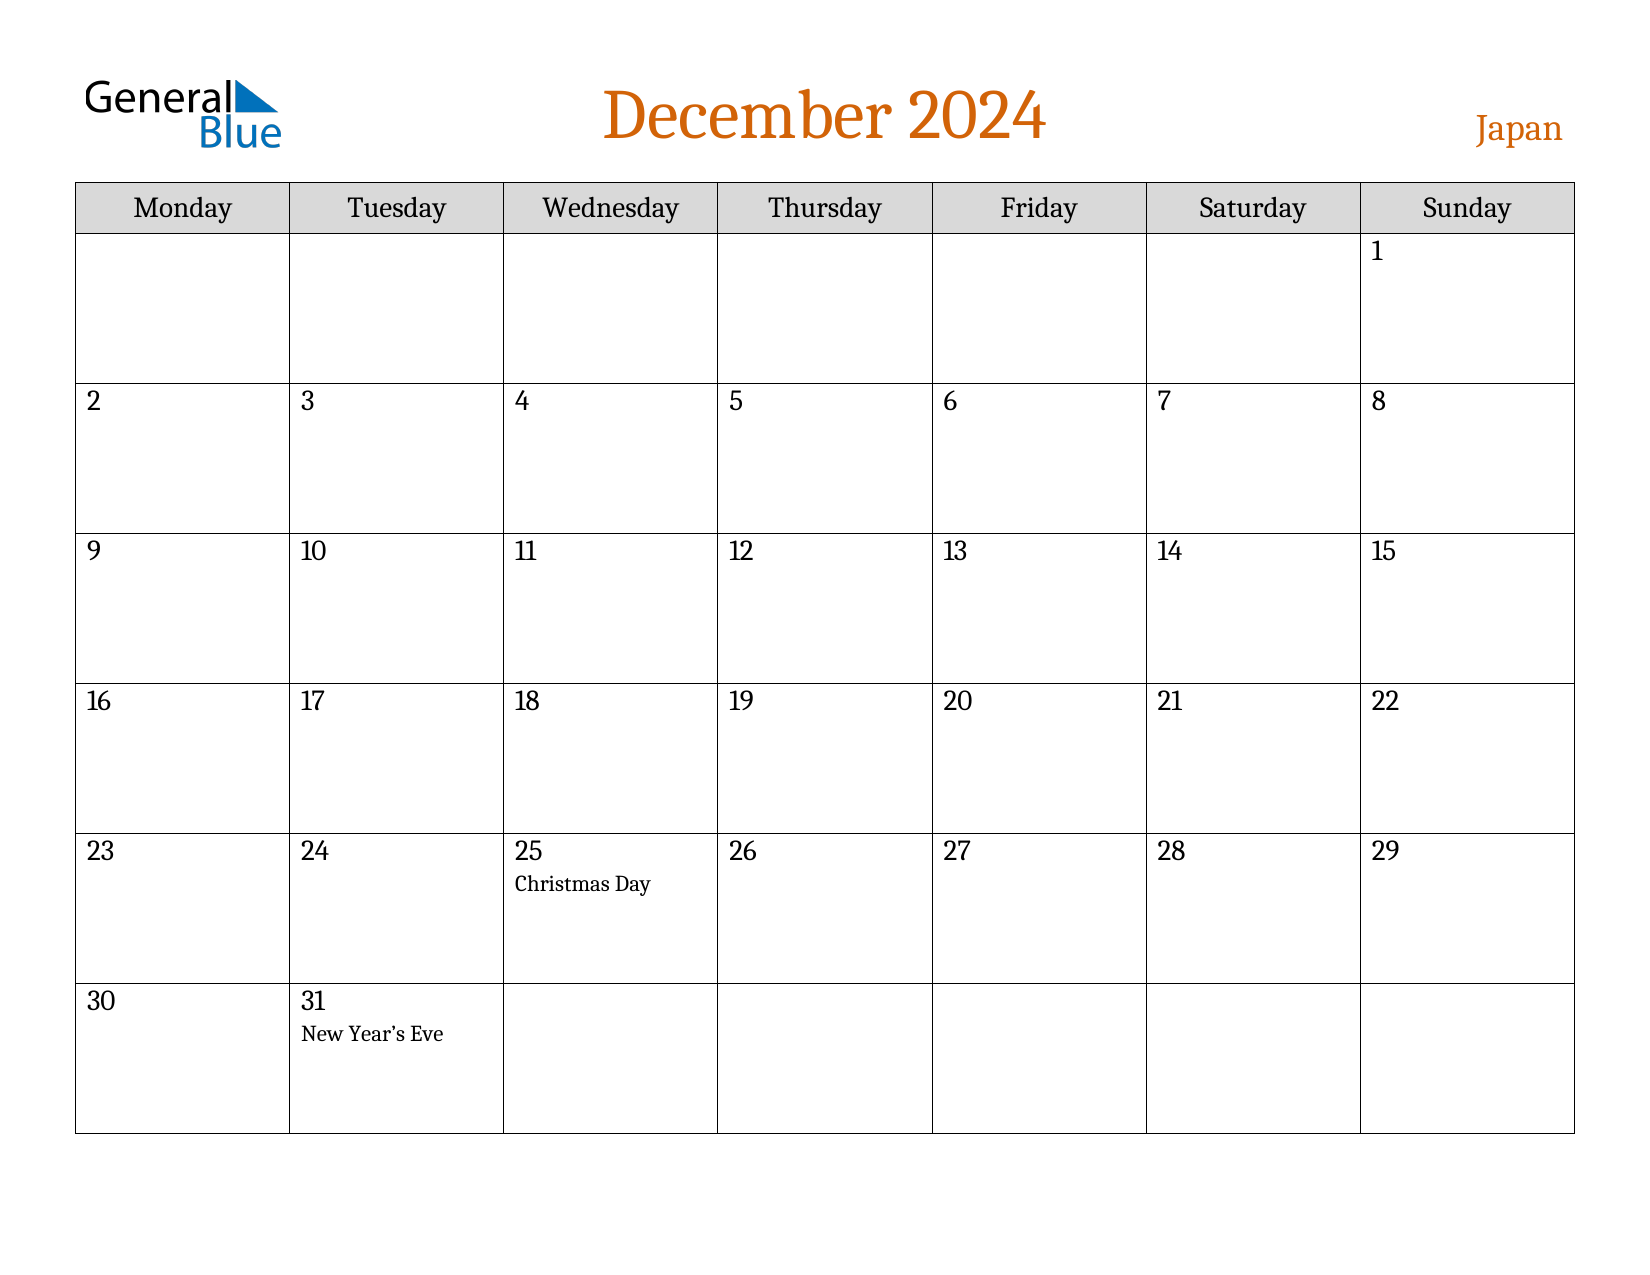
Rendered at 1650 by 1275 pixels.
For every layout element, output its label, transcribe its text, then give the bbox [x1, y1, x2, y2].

table_cell [76, 270, 289, 383]
table_cell [1147, 570, 1360, 683]
table_cell [1361, 420, 1574, 533]
table_cell 26 [718, 834, 932, 870]
table_cell [76, 570, 289, 683]
table_cell [290, 720, 503, 833]
table_header Japan [1146, 75, 1574, 182]
table_cell [76, 420, 289, 533]
table_cell 7 [1147, 384, 1360, 420]
table_cell [290, 570, 503, 683]
table_cell 5 [718, 384, 932, 420]
table_cell 23 [76, 834, 289, 870]
table_cell [504, 270, 717, 383]
table_cell 31 [290, 984, 503, 1020]
table_cell [290, 870, 503, 983]
table_cell Monday [76, 183, 289, 233]
table_cell 28 [1147, 834, 1360, 870]
table_cell [1361, 870, 1574, 983]
table_cell [290, 420, 503, 533]
table_cell [1147, 870, 1360, 983]
table_cell 21 [1147, 684, 1360, 720]
table_cell Christmas Day [504, 870, 717, 983]
table_cell [290, 270, 503, 383]
table_cell 4 [504, 384, 717, 420]
table_cell [718, 420, 932, 533]
table_cell [718, 984, 932, 1020]
table_cell 2 [76, 384, 289, 420]
table_cell [1147, 720, 1360, 833]
table_cell [504, 234, 717, 270]
table_cell [933, 1020, 1146, 1133]
table_cell 29 [1361, 834, 1574, 870]
table_cell [933, 570, 1146, 683]
table_cell Friday [933, 183, 1146, 233]
table_cell 25 [504, 834, 717, 870]
table_cell [1147, 1020, 1360, 1133]
table_cell [1147, 984, 1360, 1020]
table_cell [718, 720, 932, 833]
table_cell 13 [933, 534, 1146, 570]
table_cell [76, 870, 289, 983]
table_cell 16 [76, 684, 289, 720]
table_cell [1147, 270, 1360, 383]
table_cell 6 [933, 384, 1146, 420]
table_cell 30 [76, 984, 289, 1020]
table_cell 10 [290, 534, 503, 570]
table_cell Saturday [1147, 183, 1360, 233]
table_cell Thursday [718, 183, 932, 233]
table_cell [933, 870, 1146, 983]
picture [86, 80, 281, 148]
table_cell 8 [1361, 384, 1574, 420]
table_cell [504, 1020, 717, 1133]
table_cell [504, 984, 717, 1020]
table_cell [1361, 270, 1574, 383]
table_cell [933, 420, 1146, 533]
table_cell [76, 720, 289, 833]
table_cell [718, 270, 932, 383]
table_header [76, 75, 503, 182]
table_cell 3 [290, 384, 503, 420]
table_cell [1147, 234, 1360, 270]
table_cell 18 [504, 684, 717, 720]
table_cell Tuesday [290, 183, 503, 233]
table_cell 9 [76, 534, 289, 570]
table_cell 17 [290, 684, 503, 720]
table_cell Sunday [1361, 183, 1574, 233]
table_cell [504, 570, 717, 683]
table_cell 22 [1361, 684, 1574, 720]
table_cell [933, 984, 1146, 1020]
table_cell 12 [718, 534, 932, 570]
table_cell [933, 720, 1146, 833]
table_cell 19 [718, 684, 932, 720]
table_cell 15 [1361, 534, 1574, 570]
table_cell [718, 570, 932, 683]
table_cell [933, 270, 1146, 383]
table_cell [1361, 1020, 1574, 1133]
table_cell [1361, 570, 1574, 683]
table_cell 14 [1147, 534, 1360, 570]
table_cell [718, 1020, 932, 1133]
table_cell [718, 870, 932, 983]
table_cell [1361, 720, 1574, 833]
table_cell [504, 420, 717, 533]
table_cell [1147, 420, 1360, 533]
table_cell [290, 234, 503, 270]
table_cell New Year’s Eve [290, 1020, 503, 1133]
table_cell [76, 234, 289, 270]
table_cell [76, 1020, 289, 1133]
table_cell [933, 234, 1146, 270]
table_header December 2024 [504, 75, 1146, 182]
table_cell 11 [504, 534, 717, 570]
table_cell [504, 720, 717, 833]
table_cell 27 [933, 834, 1146, 870]
table_cell 1 [1361, 234, 1574, 270]
table_cell 20 [933, 684, 1146, 720]
table_cell [718, 234, 932, 270]
table_cell Wednesday [504, 183, 717, 233]
table_cell [1361, 984, 1574, 1020]
table_cell 24 [290, 834, 503, 870]
